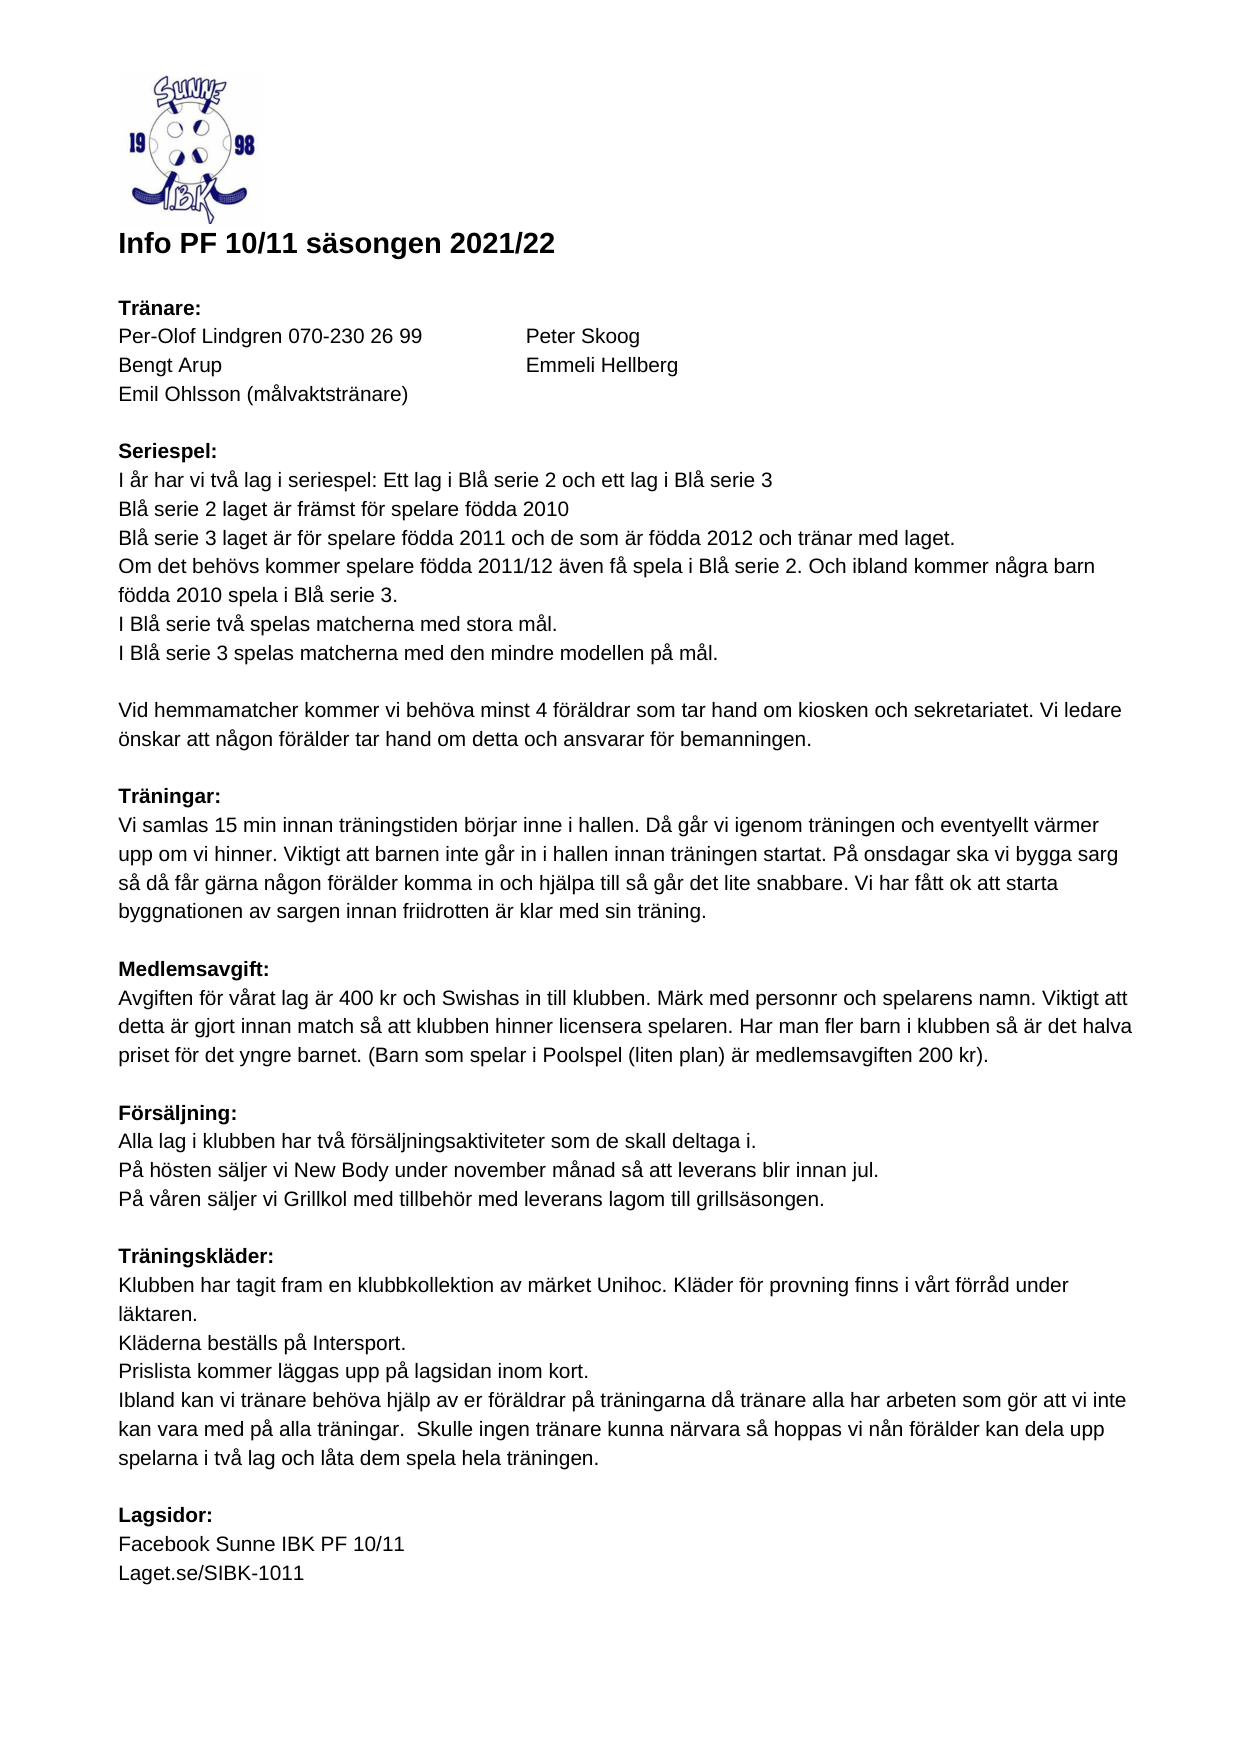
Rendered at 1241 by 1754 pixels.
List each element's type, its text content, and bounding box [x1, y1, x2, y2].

text Prislista kommer läggas upp på lagsidan inom kort. [118, 1359, 1137, 1383]
text Facebook Sunne IBK PF 10/11 [118, 1532, 1137, 1556]
text Medlemsavgift: [118, 957, 1137, 981]
text Bengt Arup Emmeli Hellberg [118, 353, 1137, 377]
text Vi samlas 15 min innan träningstiden börjar inne i hallen. Då går vi igenom träningen och eventyellt värmer upp om vi hinner. Viktigt att barnen inte går in i hallen innan träningen startat. På onsdagar ska vi bygga sarg så då får gärna någon förälder komma in och hjälpa till så går det lite snabbare. Vi har fått ok att starta byggnationen av sargen innan friidrotten är klar med sin träning. [118, 813, 1137, 923]
text Info PF 10/11 säsongen 2021/22 [118, 227, 1137, 260]
text Ibland kan vi tränare behöva hjälp av er föräldrar på träningarna då tränare alla har arbeten som gör att vi inte kan vara med på alla träningar. Skulle ingen tränare kunna närvara så hoppas vi nån förälder kan dela upp spelarna i två lag och låta dem spela hela träningen. [118, 1388, 1137, 1469]
text Laget.se/SIBK-1011 [118, 1561, 1137, 1584]
text På hösten säljer vi New Body under november månad så att leverans blir innan jul. [118, 1158, 1137, 1182]
text I år har vi två lag i seriespel: Ett lag i Blå serie 2 och ett lag i Blå serie 3 [118, 468, 1137, 492]
text Försäljning: [118, 1101, 1137, 1124]
text Tränare: [118, 296, 1137, 319]
text Vid hemmamatcher kommer vi behöva minst 4 föräldrar som tar hand om kiosken och sekretariatet. Vi ledare önskar att någon förälder tar hand om detta och ansvarar för bemanningen. [118, 698, 1137, 751]
text Alla lag i klubben har två försäljningsaktiviteter som de skall deltaga i. [118, 1129, 1137, 1153]
text Seriespel: [118, 439, 1137, 463]
text Avgiften för vårat lag är 400 kr och Swishas in till klubben. Märk med personnr och spelarens namn. Viktigt att detta är gjort innan match så att klubben hinner licensera spelaren. Har man fler barn i klubben så är det halva priset för det yngre barnet. (Barn som spelar i Poolspel (liten plan) är medlemsavgiften 200 kr). [118, 986, 1137, 1067]
picture [118, 70, 263, 227]
text På våren säljer vi Grillkol med tillbehör med leverans lagom till grillsäsongen. [118, 1187, 1137, 1211]
text Lagsidor: [118, 1503, 1137, 1527]
text Kläderna beställs på Intersport. [118, 1331, 1137, 1354]
text Blå serie 3 laget är för spelare födda 2011 och de som är födda 2012 och tränar med laget. [118, 526, 1137, 549]
text Träningskläder: [118, 1244, 1137, 1268]
text I Blå serie två spelas matcherna med stora mål. [118, 612, 1137, 636]
text Klubben har tagit fram en klubbkollektion av märket Unihoc. Kläder för provning finns i vårt förråd under läktaren. [118, 1273, 1137, 1326]
text Emil Ohlsson (målvaktstränare) [118, 382, 1137, 406]
text I Blå serie 3 spelas matcherna med den mindre modellen på mål. [118, 641, 1137, 664]
text Blå serie 2 laget är främst för spelare födda 2010 [118, 497, 1137, 521]
text Om det behövs kommer spelare födda 2011/12 även få spela i Blå serie 2. Och ibland kommer några barn födda 2010 spela i Blå serie 3. [118, 554, 1137, 607]
text Per-Olof Lindgren 070-230 26 99 Peter Skoog [118, 324, 1137, 348]
text Träningar: [118, 784, 1137, 808]
